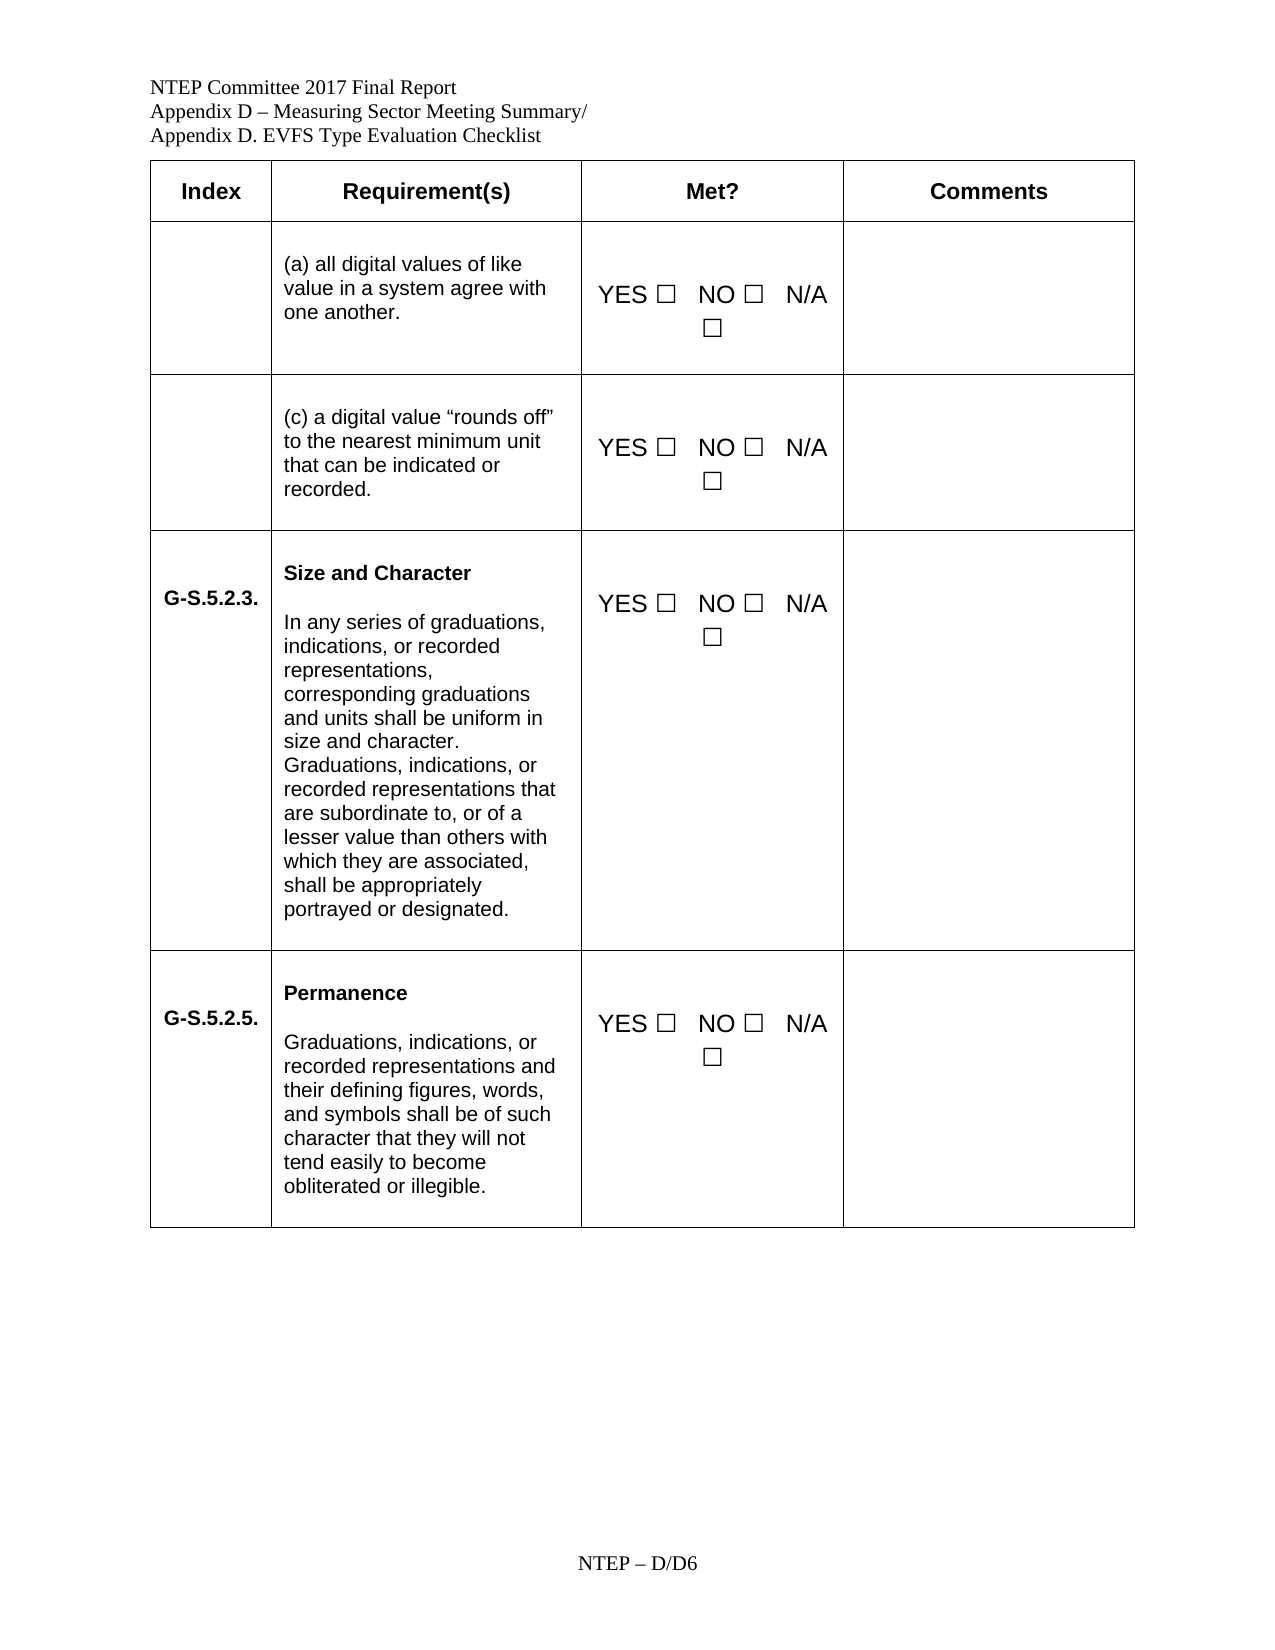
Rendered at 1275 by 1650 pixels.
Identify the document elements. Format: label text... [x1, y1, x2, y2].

table_cell YES NO N/A [582, 222, 843, 374]
table_header Comments [844, 161, 1134, 221]
table_cell YES NO N/A [582, 531, 843, 950]
table_cell G-S.5.2.3. [151, 531, 271, 950]
table_cell YES NO N/A [582, 375, 843, 530]
table_cell [844, 951, 1134, 1227]
table_cell [844, 531, 1134, 950]
table_cell Permanence Graduations, indications, or recorded representations and their defining figures, words, and symbols shall be of such character that they will not tend easily to become obliterated or illegible. [272, 951, 581, 1227]
table_header Met? [582, 161, 843, 221]
table_cell [151, 222, 271, 374]
table_cell YES NO N/A [582, 951, 843, 1227]
table_cell [151, 375, 271, 530]
table_cell [844, 375, 1134, 530]
table_header Index [151, 161, 271, 221]
table_cell G-S.5.2.5. [151, 951, 271, 1227]
table_cell (c) a digital value “rounds off” to the nearest minimum unit that can be indicated or recorded. [272, 375, 581, 530]
table_cell [844, 222, 1134, 374]
table_header Requirement(s) [272, 161, 581, 221]
table_cell (a) all digital values of like value in a system agree with one another. [272, 222, 581, 374]
table_cell Size and Character In any series of graduations, indications, or recorded representations, corresponding graduations and units shall be uniform in size and character. Graduations, indications, or recorded representations that are subordinate to, or of a lesser value than others with which they are associated, shall be appropriately portrayed or designated. [272, 531, 581, 950]
